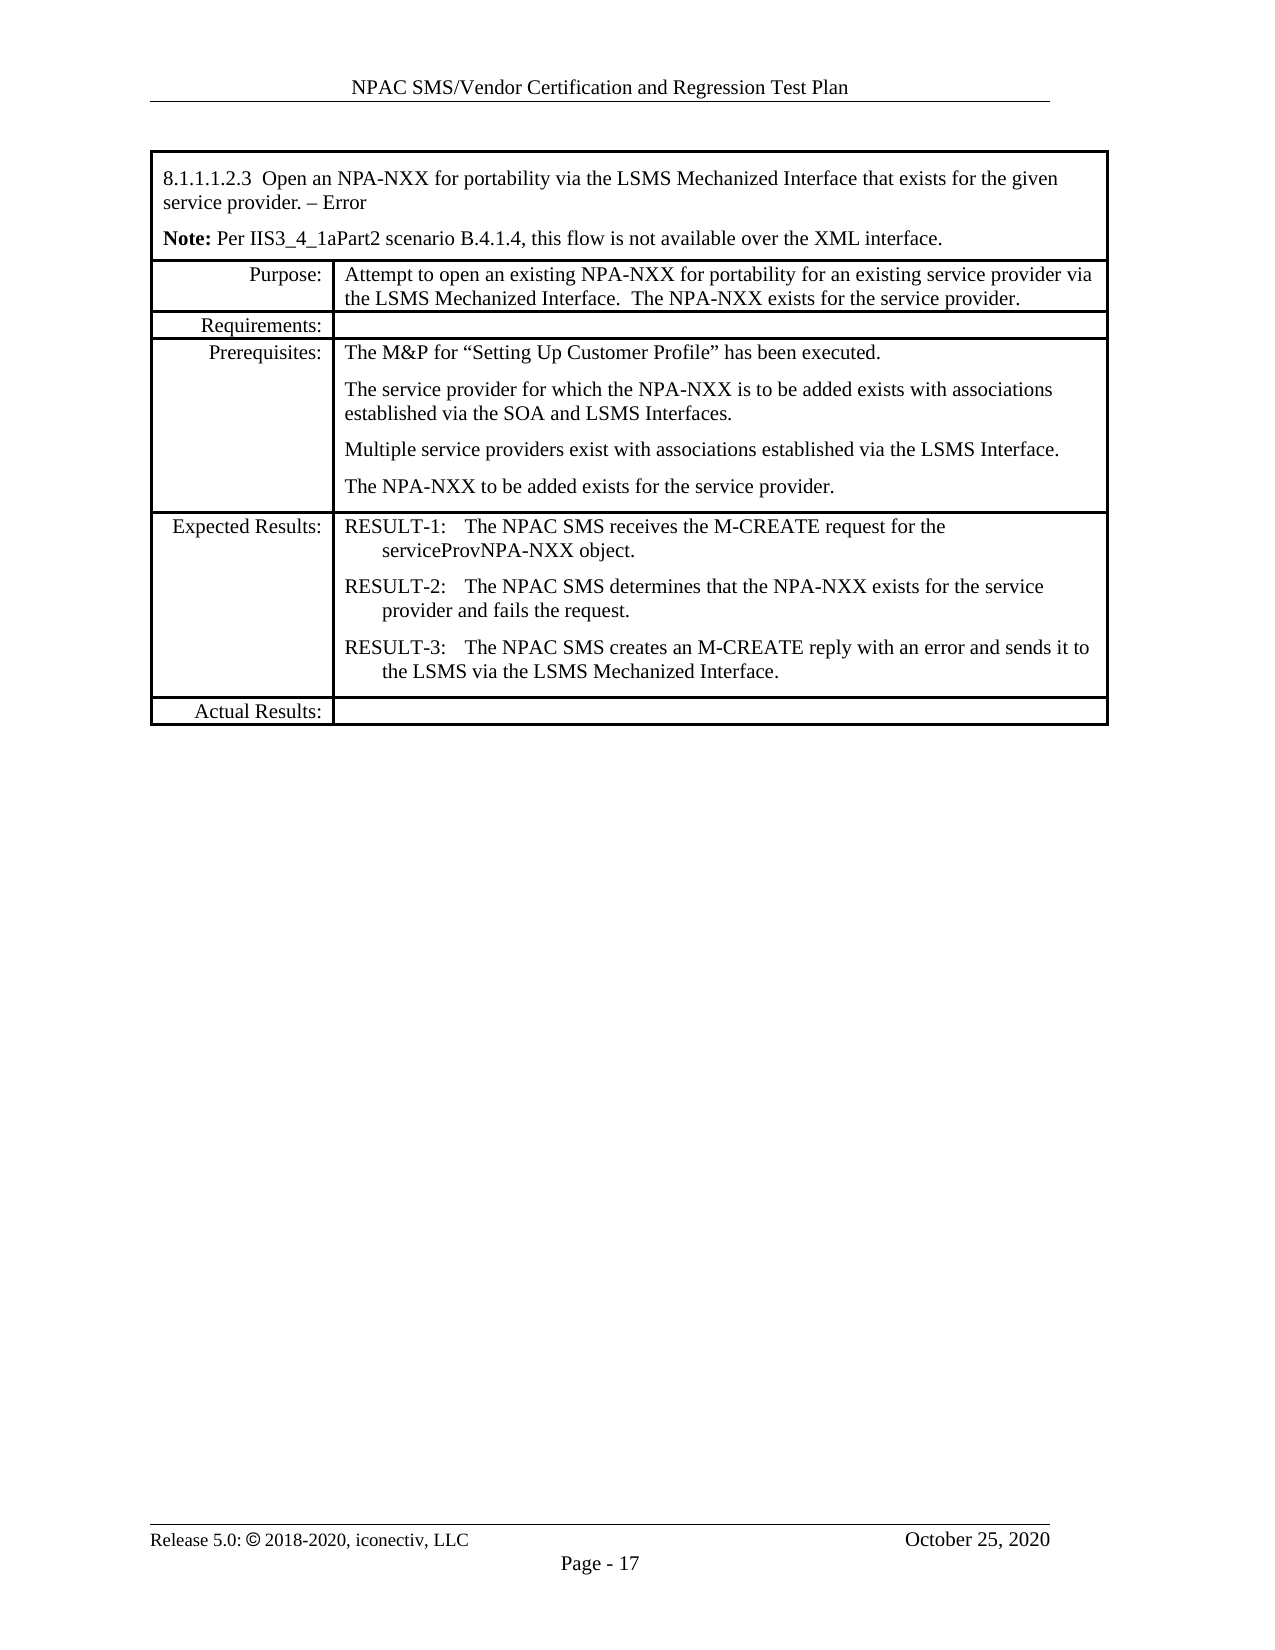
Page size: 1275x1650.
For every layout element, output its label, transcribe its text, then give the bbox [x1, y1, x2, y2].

table_cell Attempt to open an existing NPA-NXX for portability for an existing service provider via the LSMS Mechanized Interface. The NPA-NXX exists for the service provider. [335, 262, 1106, 310]
table_cell [335, 699, 1106, 723]
table_cell Requirements: [153, 313, 332, 337]
table_cell Purpose: [153, 262, 332, 310]
table_header 8.1.1.1.2.3 Open an NPA-NXX for portability via the LSMS Mechanized Interface that exists for the given service provider. – Error Note: Per IIS3_4_1aPart2 scenario B.4.1.4, this flow is not available over the XML interface. [153, 153, 1106, 259]
table_cell Expected Results: [153, 514, 332, 696]
table_cell [335, 313, 1106, 337]
table_cell Actual Results: [153, 699, 332, 723]
table_cell The NPAC SMS receives the M-CREATE request for the serviceProvNPA-NXX object. The NPAC SMS determines that the NPA-NXX exists for the service provider and fails the request. The NPAC SMS creates an M-CREATE reply with an error and sends it to the LSMS via the LSMS Mechanized Interface. [335, 514, 1106, 696]
table_cell The M&P for “Setting Up Customer Profile” has been executed. The service provider for which the NPA-NXX is to be added exists with associations established via the SOA and LSMS Interfaces. Multiple service providers exist with associations established via the LSMS Interface. The NPA-NXX to be added exists for the service provider. [335, 340, 1106, 511]
table_cell Prerequisites: [153, 340, 332, 511]
